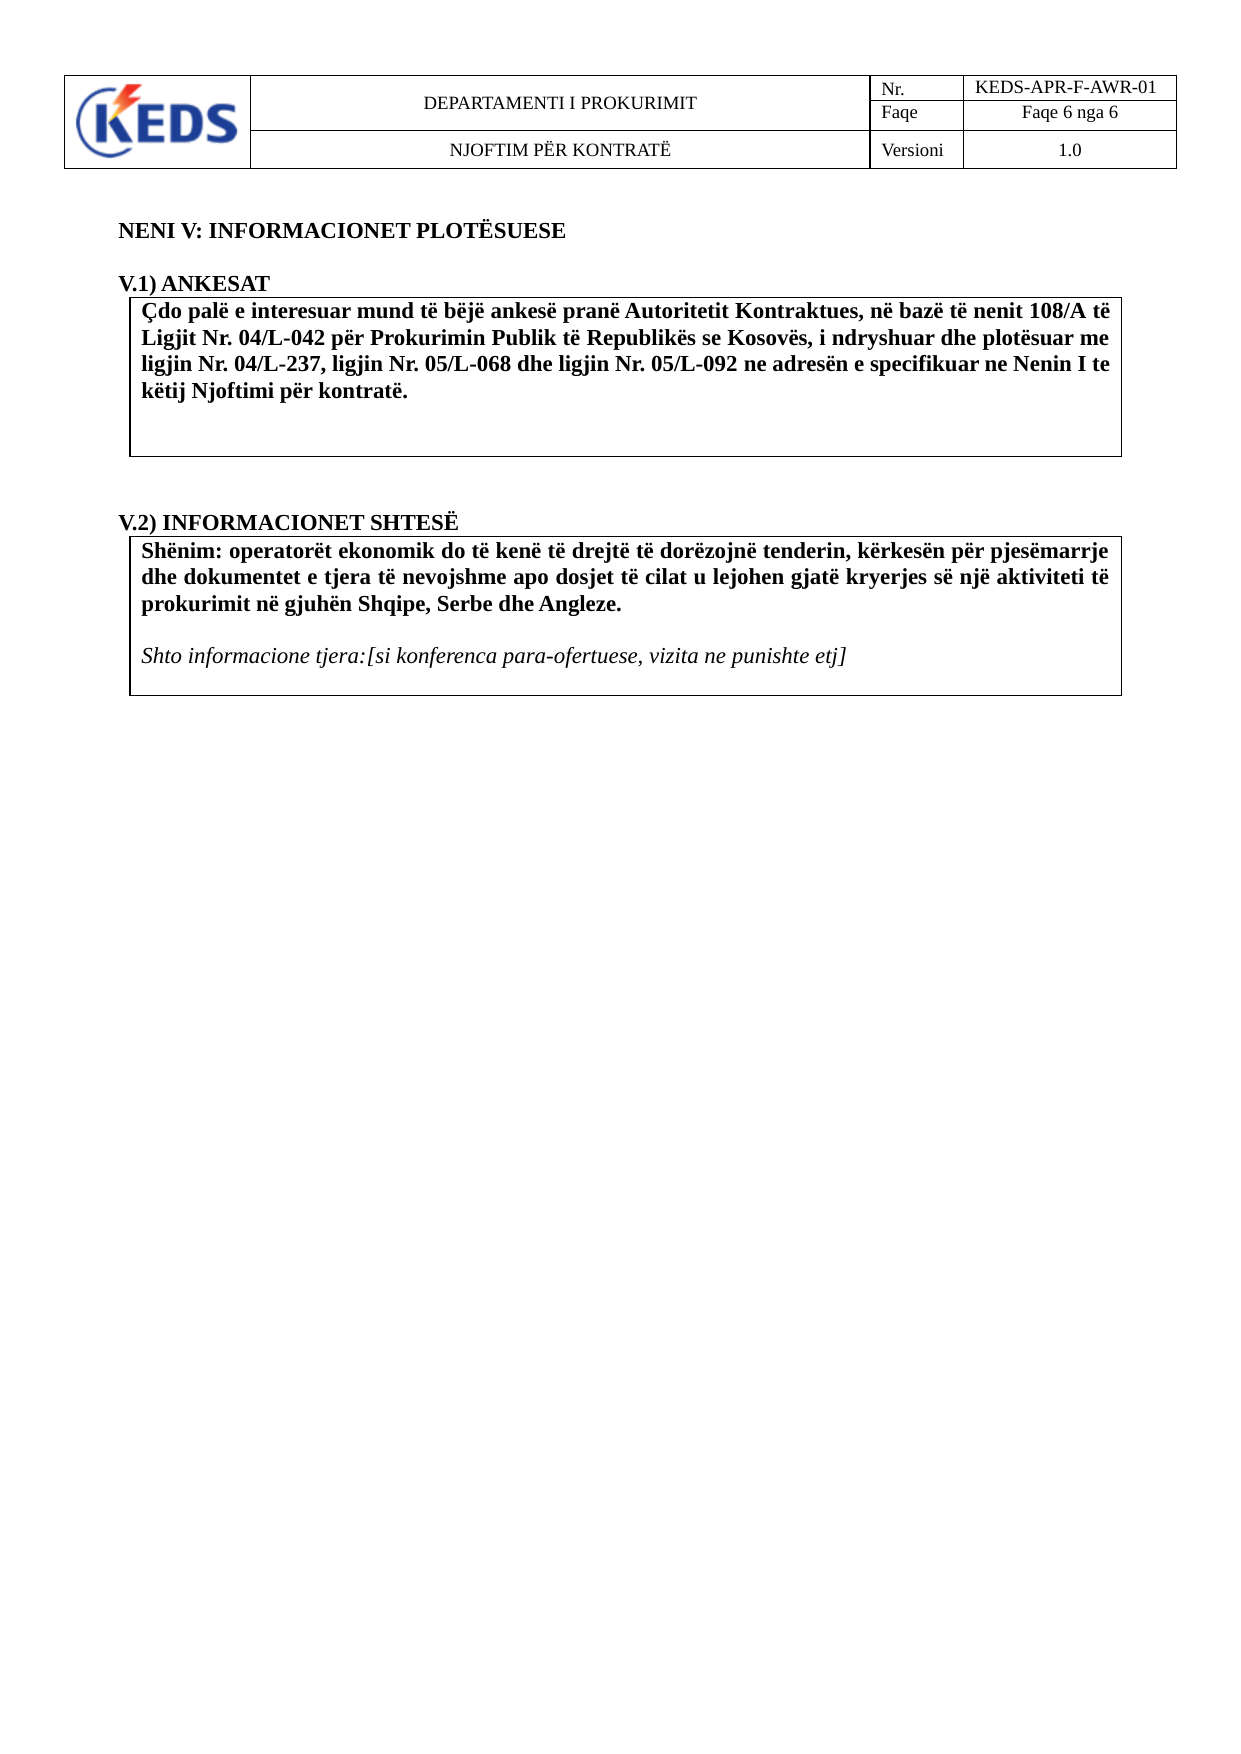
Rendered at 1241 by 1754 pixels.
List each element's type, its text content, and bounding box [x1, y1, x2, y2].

table_header Çdo palë e interesuar mund të bëjë ankesë pranë Autoritetit Kontraktues, në bazë të nenit 108/A të Ligjit Nr. 04/L-042 për Prokurimin Publik të Republikës se Kosovës, i ndryshuar dhe plotësuar me ligjin Nr. 04/L-237, ligjin Nr. 05/L-068 dhe ligjin Nr. 05/L-092 ne adresën e specifikuar ne Nenin I te këtij Njoftimi për kontratë. [131, 298, 1121, 456]
picture [75, 83, 240, 161]
table_header Shënim: operatorët ekonomik do të kenë të drejtë të dorëzojnë tenderin, kërkesën për pjesëmarrje dhe dokumentet e tjera të nevojshme apo dosjet të cilat u lejohen gjatë kryerjes së një aktiviteti të prokurimit në gjuhën Shqipe, Serbe dhe Angleze. Shto informacione tjera:[si konferenca para-ofertuese, vizita ne punishte etj] [131, 537, 1121, 695]
text NENI V: INFORMACIONET PLOTËSUESE [118, 217, 1122, 244]
text V.1) ANKESAT [118, 270, 1122, 297]
text V.2) INFORMACIONET SHTESË [118, 509, 1122, 536]
